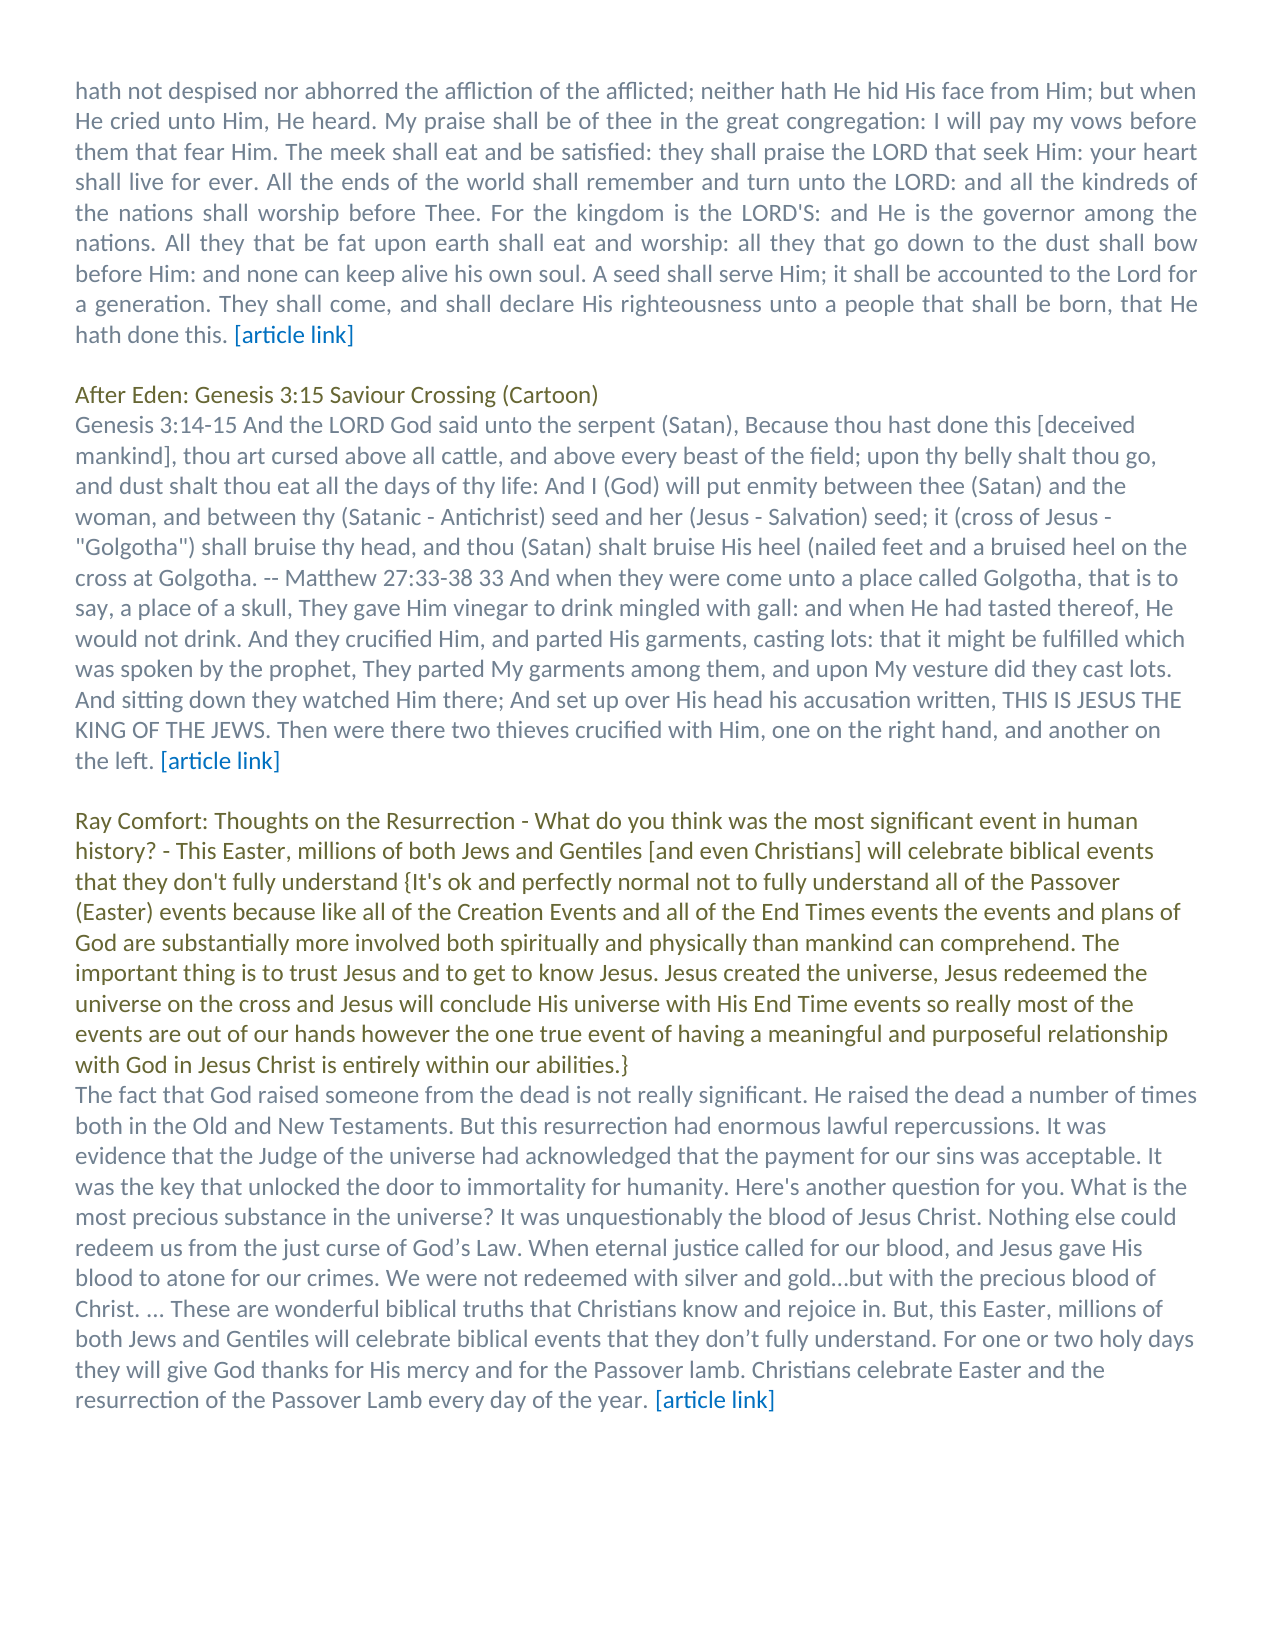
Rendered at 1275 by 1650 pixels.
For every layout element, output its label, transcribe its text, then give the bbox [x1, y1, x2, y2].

text Ray Comfort: Thoughts on the Resurrection - What do you think was the most significant event in human history? - This Easter, millions of both Jews and Gentiles [and even Christians] will celebrate biblical events that they don't fully understand {It's ok and perfectly normal not to fully understand all of the Passover (Easter) events because like all of the Creation Events and all of the End Times events the events and plans of God are substantially more involved both spiritually and physically than mankind can comprehend. The important thing is to trust Jesus and to get to know Jesus. Jesus created the universe, Jesus redeemed the universe on the cross and Jesus will conclude His universe with His End Time events so really most of the events are out of our hands however the one true event of having a meaningful and purposeful relationship with God in Jesus Christ is entirely within our abilities.} The fact that God raised someone from the dead is not really significant. He raised the dead a number of times both in the Old and New Testaments. But this resurrection had enormous lawful repercussions. It was evidence that the Judge of the universe had acknowledged that the payment for our sins was acceptable. It was the key that unlocked the door to immortality for humanity. Here's another question for you. What is the most precious substance in the universe? It was unquestionably the blood of Jesus Christ. Nothing else could redeem us from the just curse of God’s Law. When eternal justice called for our blood, and Jesus gave His blood to atone for our crimes. We were not redeemed with silver and gold…but with the precious blood of Christ. ... These are wonderful biblical truths that Christians know and rejoice in. But, this Easter, millions of both Jews and Gentiles will celebrate biblical events that they don’t fully understand. For one or two holy days they will give God thanks for His mercy and for the Passover lamb. Christians celebrate Easter and the resurrection of the Passover Lamb every day of the year. [article link] [75, 805, 1200, 1415]
text After Eden: Genesis 3:15 Saviour Crossing (Cartoon) Genesis 3:14-15 And the LORD God said unto the serpent (Satan), Because thou hast done this [deceived mankind], thou art cursed above all cattle, and above every beast of the field; upon thy belly shalt thou go, and dust shalt thou eat all the days of thy life: And I (God) will put enmity between thee (Satan) and the woman, and between thy (Satanic - Antichrist) seed and her (Jesus - Salvation) seed; it (cross of Jesus - "Golgotha") shall bruise thy head, and thou (Satan) shalt bruise His heel (nailed feet and a bruised heel on the cross at Golgotha. -- Matthew 27:33-38 33 And when they were come unto a place called Golgotha, that is to say, a place of a skull, They gave Him vinegar to drink mingled with gall: and when He had tasted thereof, He would not drink. And they crucified Him, and parted His garments, casting lots: that it might be fulfilled which was spoken by the prophet, They parted My garments among them, and upon My vesture did they cast lots. And sitting down they watched Him there; And set up over His head his accusation written, THIS IS JESUS THE KING OF THE JEWS. Then were there two thieves crucified with Him, one on the right hand, and another on the left. [article link] [75, 379, 1200, 776]
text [75, 75, 1200, 350]
